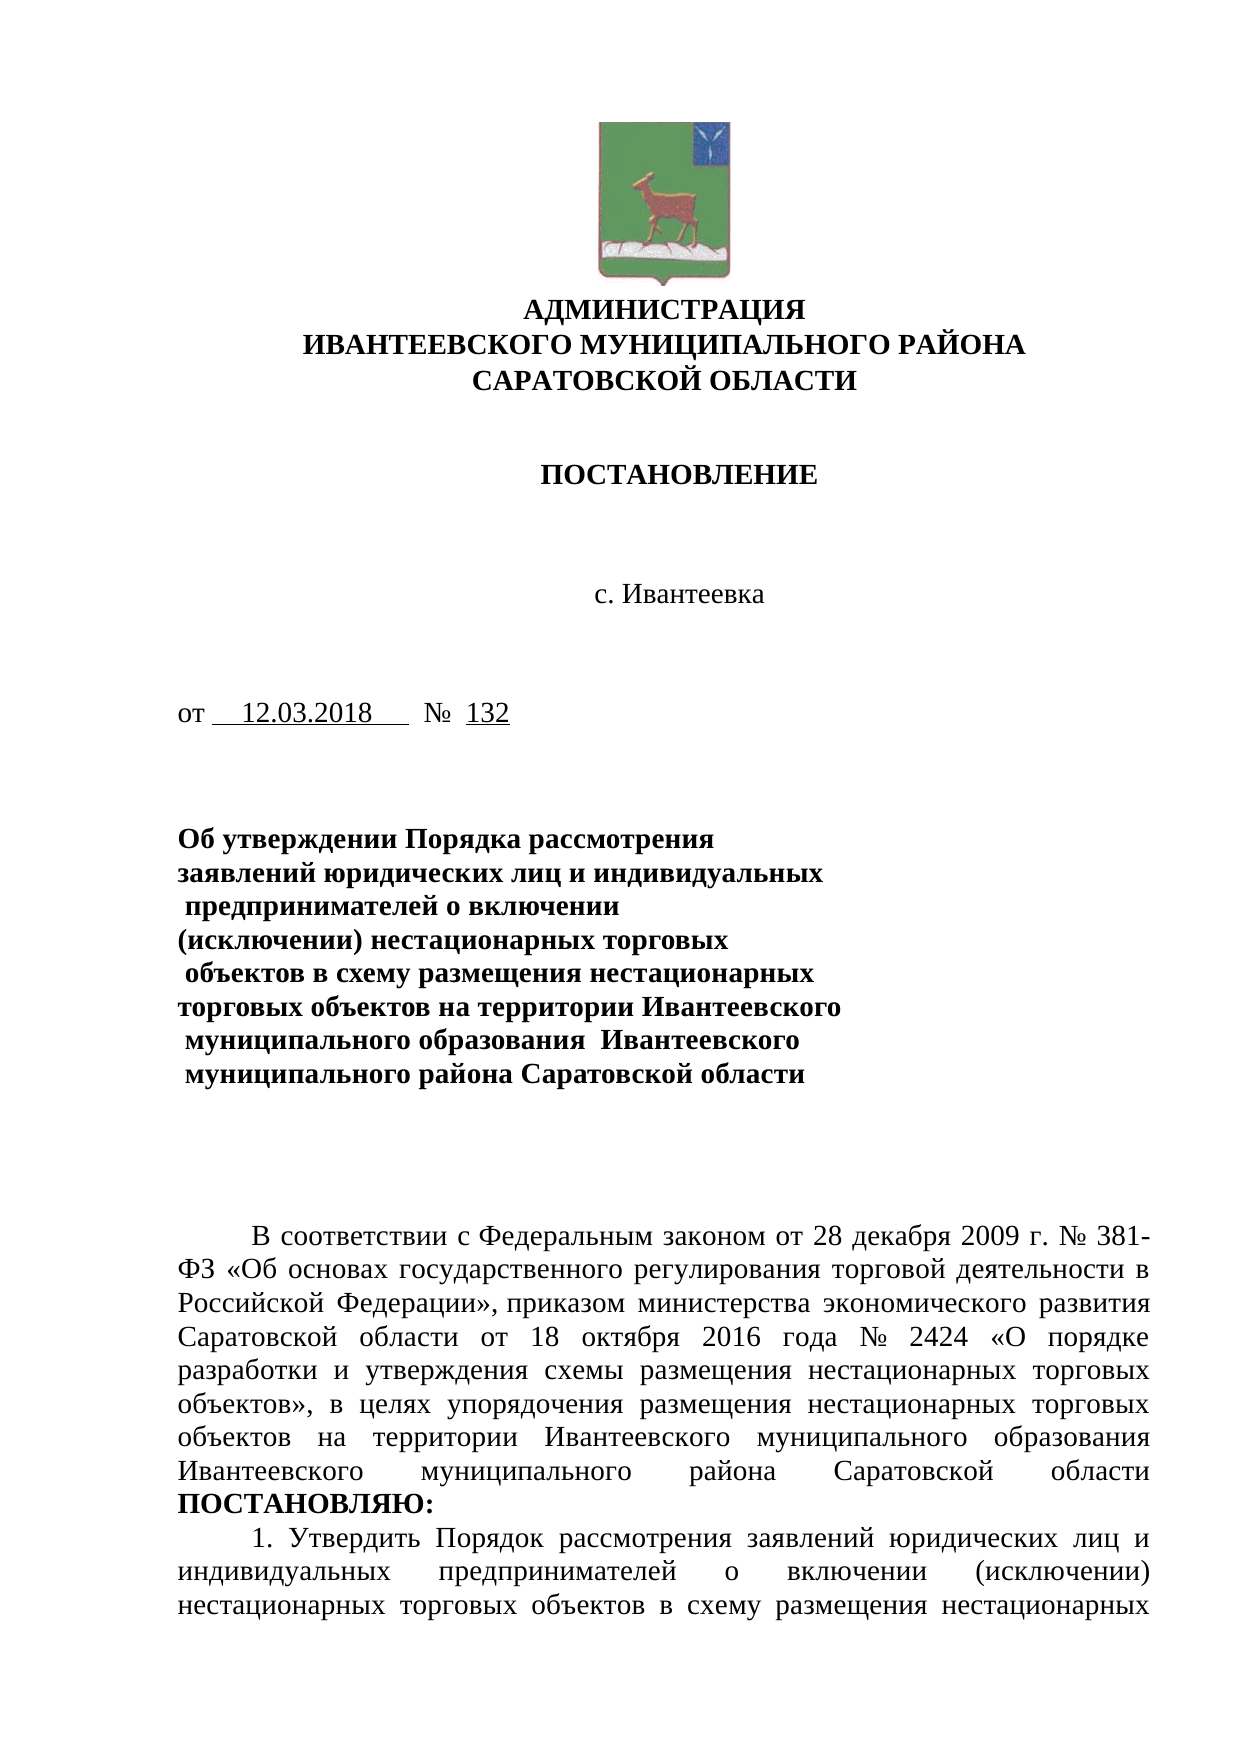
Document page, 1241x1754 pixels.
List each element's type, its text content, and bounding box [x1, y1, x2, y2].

text заявлений юридических лиц и индивидуальных [177, 855, 1152, 888]
text предпринимателей о включении [177, 888, 1152, 922]
picture [598, 122, 731, 286]
text муниципального образования Ивантеевского [177, 1022, 1152, 1056]
text объектов в схему размещения нестационарных [177, 955, 1152, 989]
text (исключении) нестационарных торговых [177, 922, 1152, 955]
text от 12.03.2018 № 132 [177, 695, 1152, 728]
text с. Ивантеевка [177, 576, 1152, 609]
text В соответствии с Федеральным законом от 28 декабря 2009 г. № 381-ФЗ «Об основах государственного регулирования торговой деятельности в Российской Федерации», приказом министерства экономического развития Саратовской области от 18 октября 2016 года № 2424 «О порядке разработки и утверждения схемы размещения нестационарных торговых объектов», в целях упорядочения размещения нестационарных торговых объектов на территории Ивантеевского муниципального образования Ивантеевского муниципального района Саратовской области ПОСТАНОВЛЯЮ: [177, 1218, 1152, 1520]
text ИВАНТЕЕВСКОГО МУНИЦИПАЛЬНОГО РАЙОНА [177, 327, 1152, 361]
text САРАТОВСКОЙ ОБЛАСТИ [177, 363, 1152, 396]
text Об утверждении Порядка рассмотрения [177, 821, 1152, 855]
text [177, 1520, 1152, 1621]
text муниципального района Саратовской области [177, 1056, 1152, 1117]
text торговых объектов на территории Ивантеевского [177, 989, 1152, 1022]
text АДМИНИСТРАЦИЯ [177, 292, 1152, 326]
text ПОСТАНОВЛЕНИЕ [177, 457, 1152, 491]
